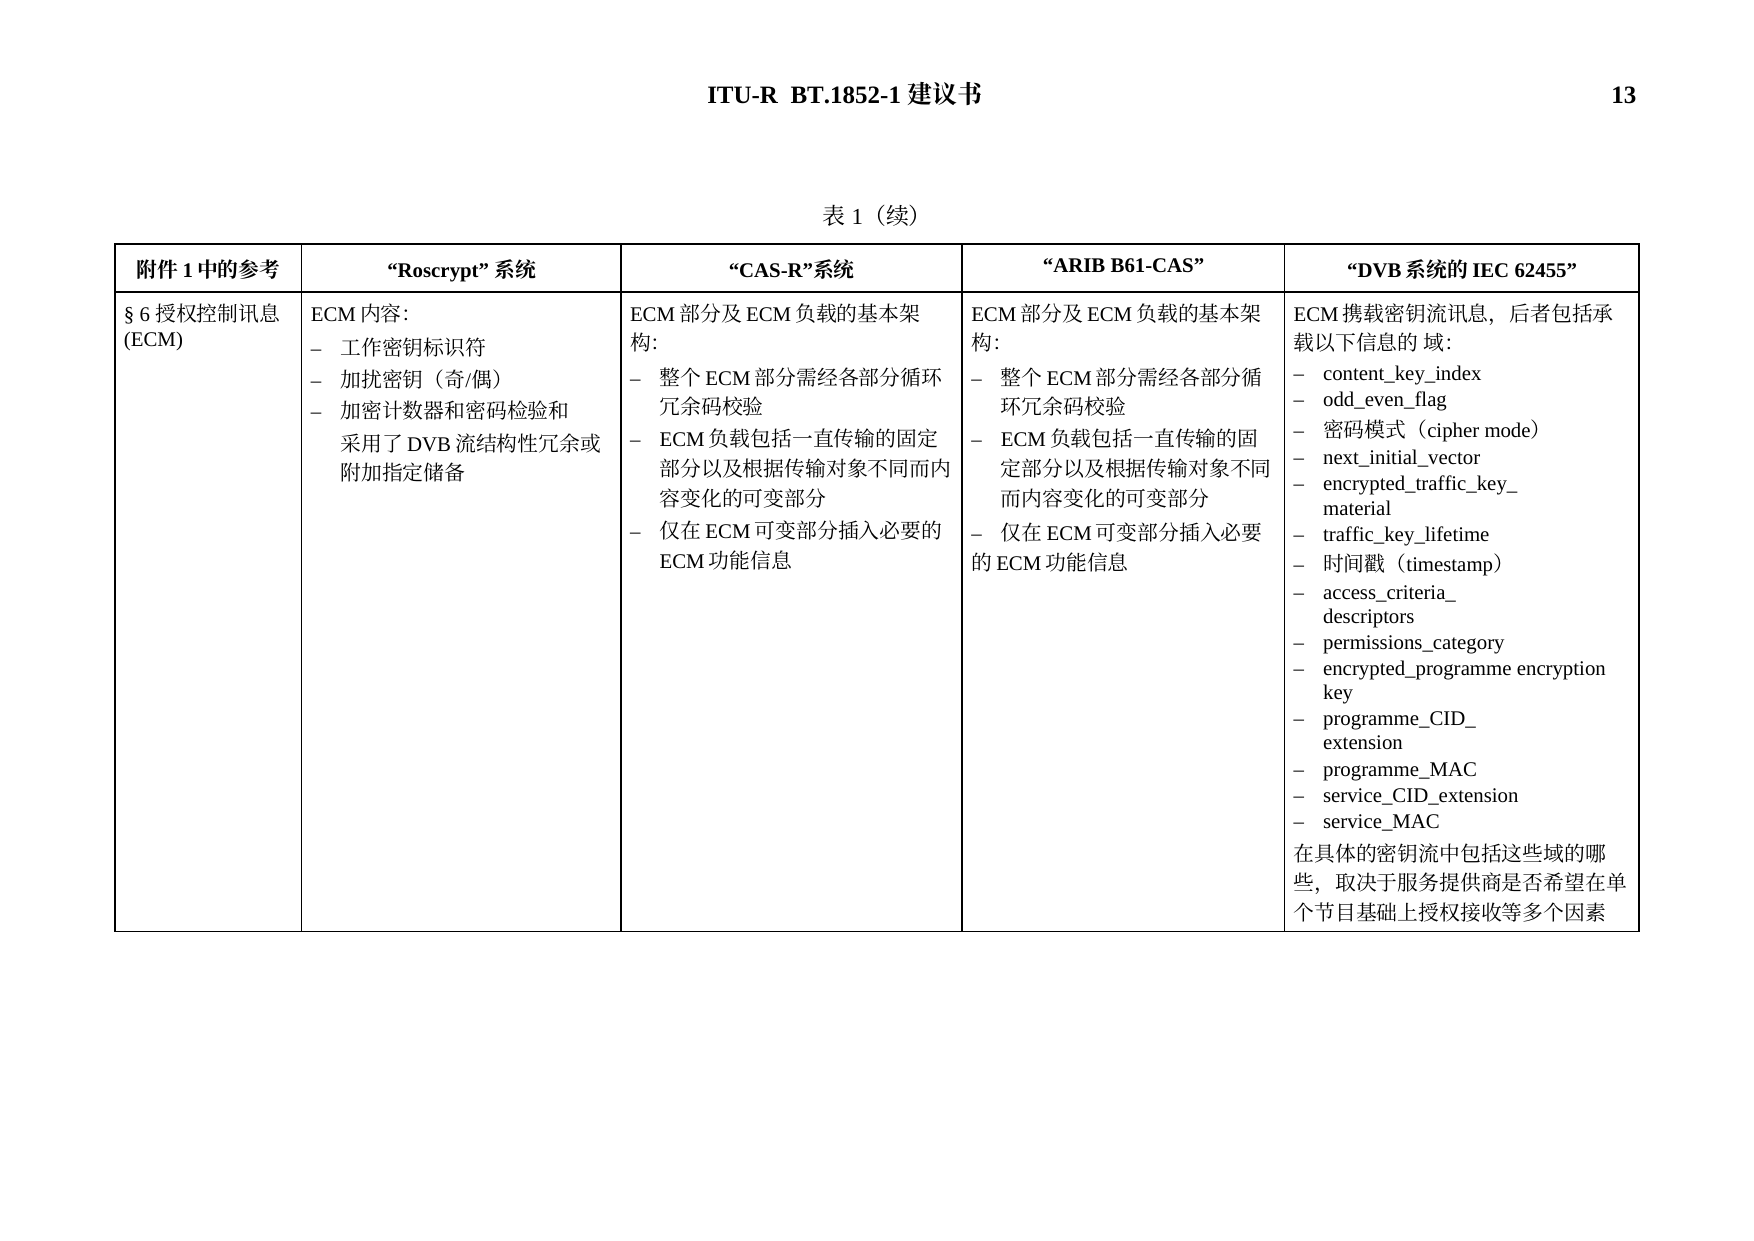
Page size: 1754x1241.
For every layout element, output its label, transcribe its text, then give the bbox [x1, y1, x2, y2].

table_cell ECM内容： – 工作密钥标识符 – 加扰密钥（奇/偶） – 加密计数器和密码检验和 采用了DVB流结构性冗余或附加指定储备 [302, 293, 620, 931]
table_cell ECM部分及ECM负载的基本架构： – 整个ECM部分需经各部分循环冗余码校验 – ECM负载包括一直传输的固定部分以及根据传输对象不同而内容变化的可变部分 – 仅在ECM可变部分插入必要的ECM功能信息 [963, 293, 1284, 931]
table_header “CAS-R”系统 [622, 245, 961, 291]
table_cell § 6 授权控制讯息(ECM) [116, 293, 301, 931]
table_header 附件1中的参考 [116, 245, 301, 291]
table_cell ECM部分及ECM负载的基本架构： – 整个ECM部分需经各部分循环冗余码校验 – ECM负载包括一直传输的固定部分以及根据传输对象不同而内容变化的可变部分 – 仅在ECM可变部分插入必要的ECM功能信息 [622, 293, 961, 931]
table_header “Roscrypt” 系统 [302, 245, 620, 291]
table_cell ECM携载密钥流讯息，后者包括承载以下信息的 域： – content_key_index – odd_even_flag – 密码模式（cipher mode） – next_initial_vector – encrypted_traffic_key_ material – traffic_key_lifetime – 时间戳（timestamp） – access_criteria_ descriptors – permissions_category – encrypted_programme encryption key – programme_CID_ extension – programme_MAC – service_CID_extension – service_MAC 在具体的密钥流中包括这些域的哪些，取决于服务提供商是否希望在单个节目基础上授权接收等多个因素 [1285, 293, 1638, 931]
text 表 1（续） [118, 198, 1636, 231]
table_header “DVB系统的IEC 62455” [1285, 245, 1638, 291]
table_header “ARIB B61-CAS” [963, 245, 1284, 291]
